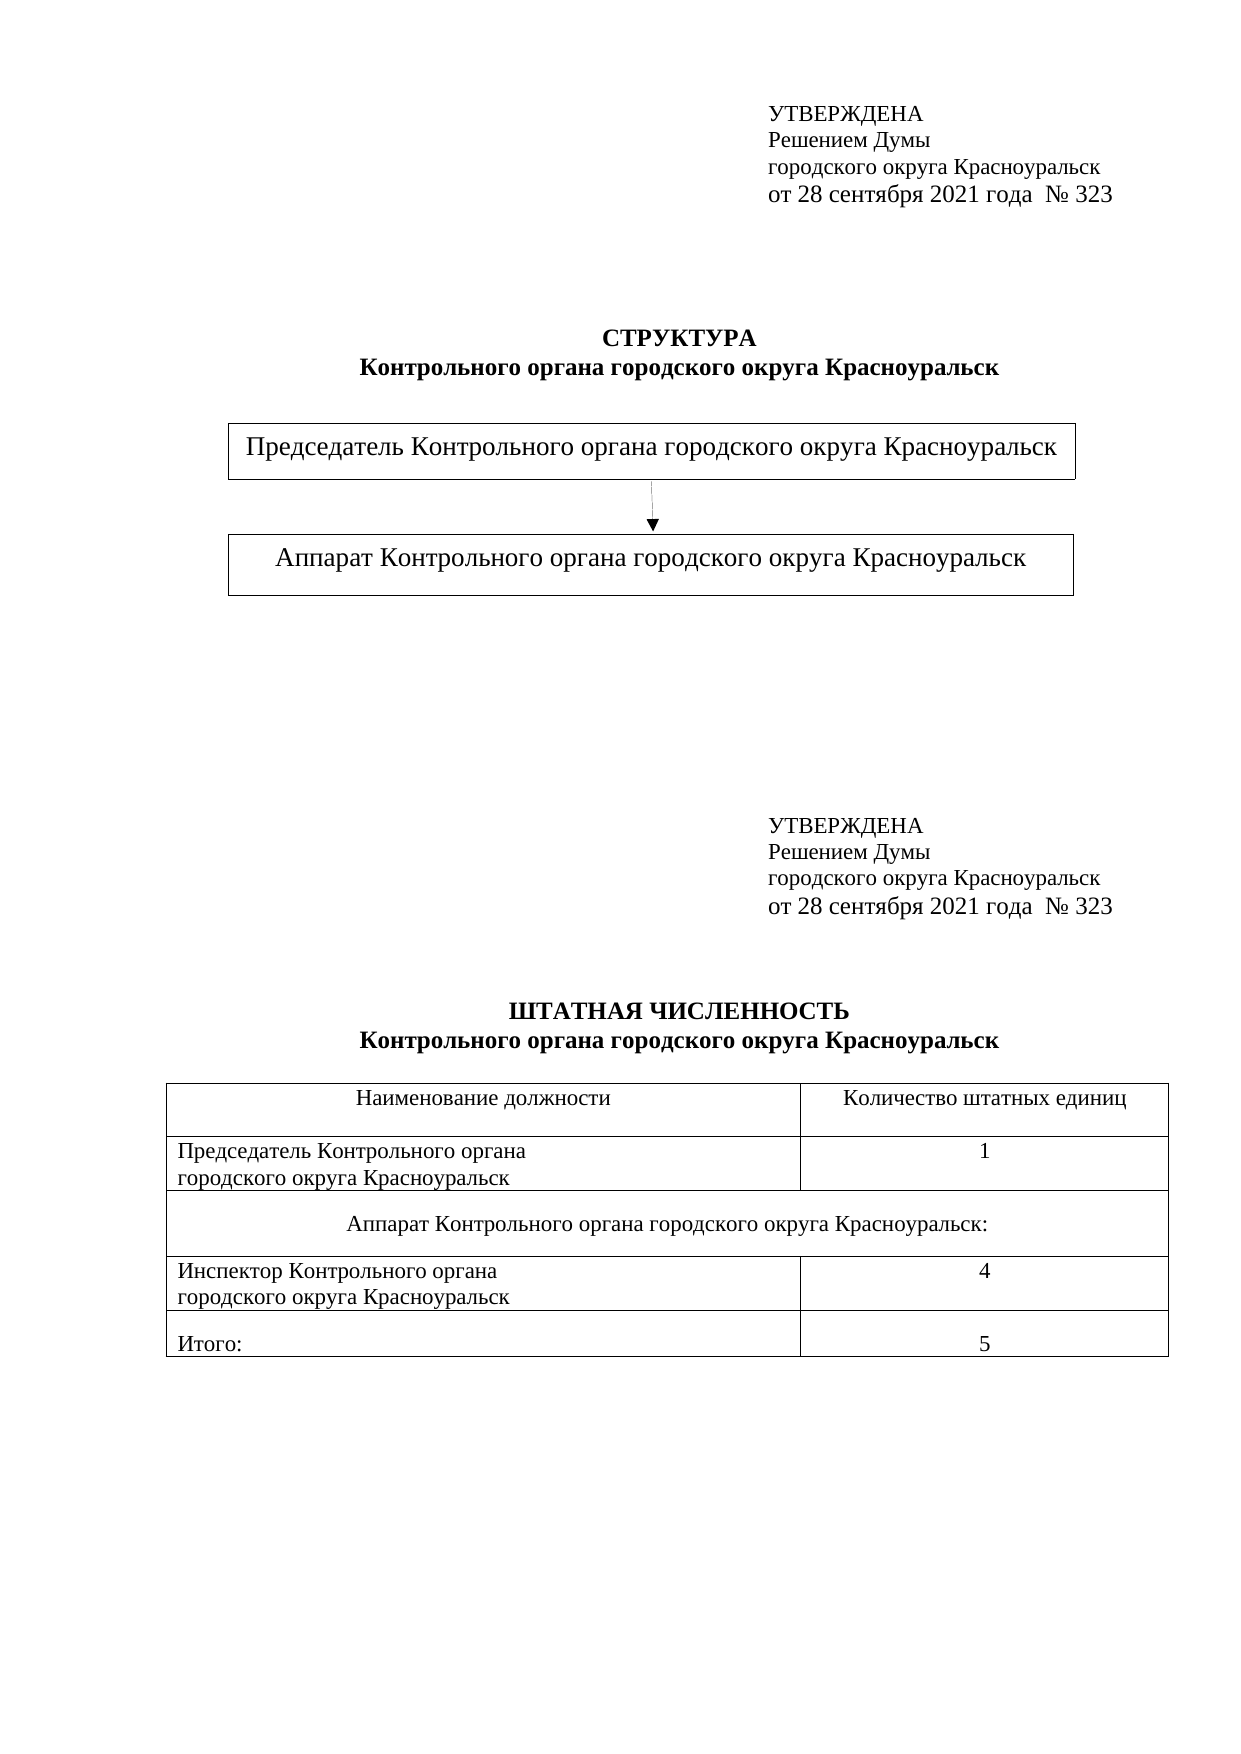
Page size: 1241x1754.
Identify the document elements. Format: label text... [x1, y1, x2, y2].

table_cell 1 [801, 1137, 1168, 1190]
table_cell Председатель Контрольного органа городского округа Красноуральск [167, 1137, 800, 1190]
text городского округа Красноуральск [768, 153, 1181, 179]
text Контрольного органа городского округа Красноуральск [177, 1025, 1181, 1054]
table_header Наименование должности [167, 1084, 800, 1136]
text от 28 сентября 2021 года № 323 [768, 179, 1181, 208]
text Решением Думы [768, 838, 1181, 864]
text Контрольного органа городского округа Красноуральск [177, 352, 1181, 381]
text СТРУКТУРА [177, 323, 1181, 352]
table_cell Итого: [167, 1311, 800, 1356]
text от 28 сентября 2021 года № 323 [768, 891, 1181, 919]
table_cell Аппарат Контрольного органа городского округа Красноуральск: [167, 1191, 1168, 1256]
table_header Количество штатных единиц [801, 1084, 1168, 1136]
text УТВЕРЖДЕНА [768, 812, 1181, 838]
table_cell Инспектор Контрольного органа городского округа Красноуральск [167, 1257, 800, 1309]
table_cell 5 [801, 1311, 1168, 1356]
text городского округа Красноуральск [768, 864, 1181, 891]
text УТВЕРЖДЕНА [768, 100, 1181, 127]
table_cell 4 [801, 1257, 1168, 1309]
text Решением Думы [768, 127, 1181, 153]
text ШТАТНАЯ ЧИСЛЕННОСТЬ [177, 996, 1181, 1025]
